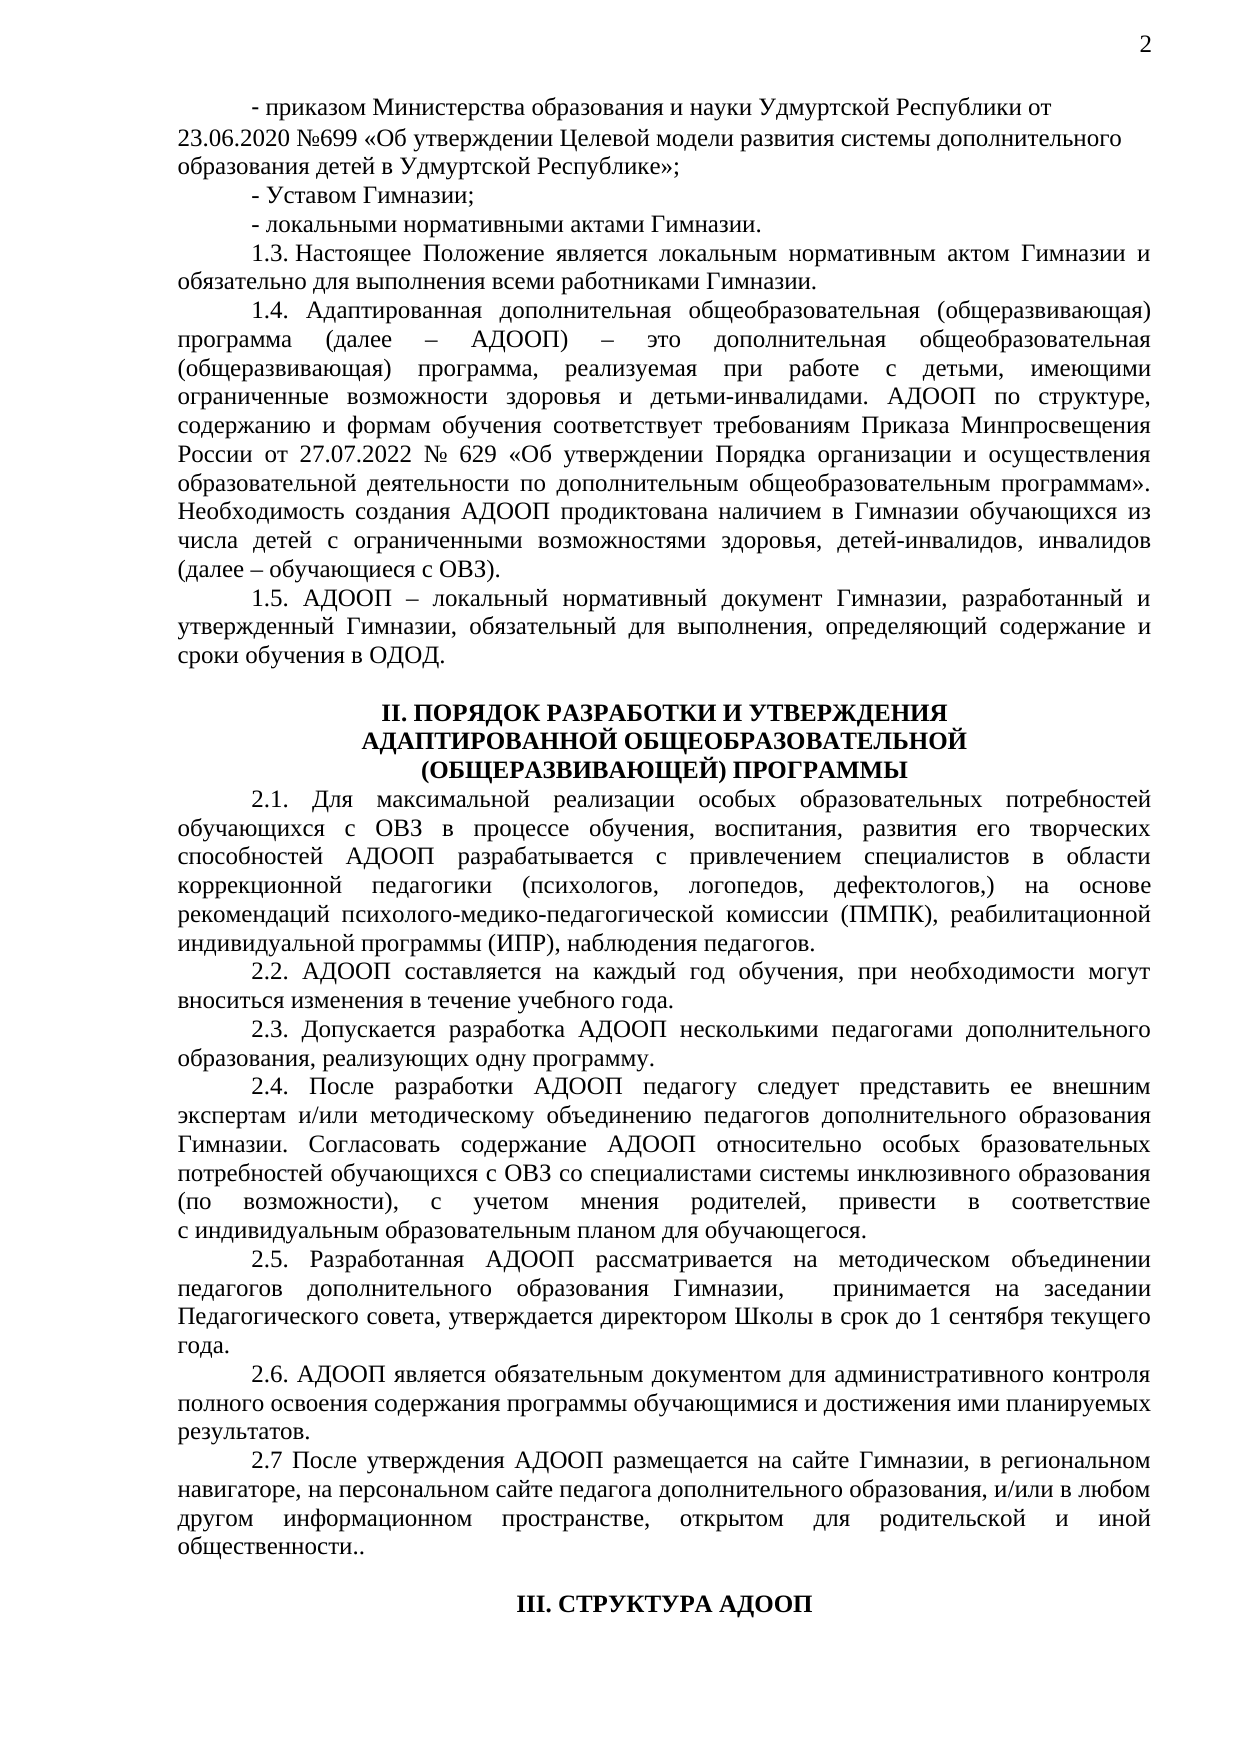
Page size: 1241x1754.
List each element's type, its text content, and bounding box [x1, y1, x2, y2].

text 2.4. После разработки АДООП педагогу следует представить ее внешним экспертам и/или методическому объединению педагогов дополнительного образования Гимназии. Согласовать содержание АДООП относительно особых бразовательных потребностей обучающихся с ОВЗ со специалистами системы инклюзивного образования (по возможности), с учетом мнения родителей, привести в соответствие с индивидуальным образовательным планом для обучающегося. [177, 1071, 1152, 1244]
text II. Порядок разработки и утверждения адаптированной общеобразовательной (общеразвивающей) программы [177, 698, 1152, 784]
text III. Структура АДООП [177, 1589, 1152, 1618]
text - приказом Министерства образования и науки Удмуртской Республики от 23.06.2020 №699 «Об утверждении Целевой модели развития системы дополнительного образования детей в Удмуртской Республике»; [177, 89, 1152, 180]
text 1.5. АДООП – локальный нормативный документ Гимназии, разработанный и утвержденный Гимназии, обязательный для выполнения, определяющий содержание и сроки обучения в ОДОД. [177, 583, 1152, 669]
text 2.1. Для максимальной реализации особых образовательных потребностей обучающихся с ОВЗ в процессе обучения, воспитания, развития его творческих способностей АДООП разрабатывается с привлечением специалистов в области коррекционной педагогики (психологов, логопедов, дефектологов,) на основе рекомендаций психолого-медико-педагогической комиссии (ПМПК), реабилитационной индивидуальной программы (ИПР), наблюдения педагогов. [177, 784, 1152, 956]
text 2.2. АДООП составляется на каждый год обучения, при необходимости могут вноситься изменения в течение учебного года. [177, 956, 1152, 1014]
text 1.4. Адаптированная дополнительная общеобразовательная (общеразвивающая) программа (далее – АДООП) – это дополнительная общеобразовательная (общеразвивающая) программа, реализуемая при работе с детьми, имеющими ограниченные возможности здоровья и детьми-инвалидами. АДООП по структуре, содержанию и формам обучения соответствует требованиям Приказа Минпросвещения России от 27.07.2022 № 629 «Об утверждении Порядка организации и осуществления образовательной деятельности по дополнительным общеобразовательным программам». Необходимость создания АДООП продиктована наличием в Гимназии обучающихся из числа детей с ограниченными возможностями здоровья, детей-инвалидов, инвалидов (далее – обучающиеся с ОВЗ). [177, 295, 1152, 583]
text - локальными нормативными актами Гимназии. [177, 209, 1152, 238]
text 2.7 После утверждения АДООП размещается на сайте Гимназии, в региональном навигаторе, на персональном сайте педагога дополнительного образования, и/или в любом другом информационном пространстве, открытом для родительской и иной общественности.. [177, 1445, 1152, 1560]
text - Уставом Гимназии; [177, 180, 1152, 209]
text 2.5. Разработанная АДООП рассматривается на методическом объединении педагогов дополнительного образования Гимназии, принимается на заседании Педагогического совета, утверждается директором Школы в срок до 1 сентября текущего года. [177, 1244, 1152, 1359]
text 2.6. АДООП является обязательным документом для административного контроля полного освоения содержания программы обучающимися и достижения ими планируемых результатов. [177, 1359, 1152, 1445]
text 1.3. Настоящее Положение является локальным нормативным актом Гимназии и обязательно для выполнения всеми работниками Гимназии. [177, 238, 1152, 295]
text 2.3. Допускается разработка АДООП несколькими педагогами дополнительного образования, реализующих одну программу. [177, 1014, 1152, 1071]
